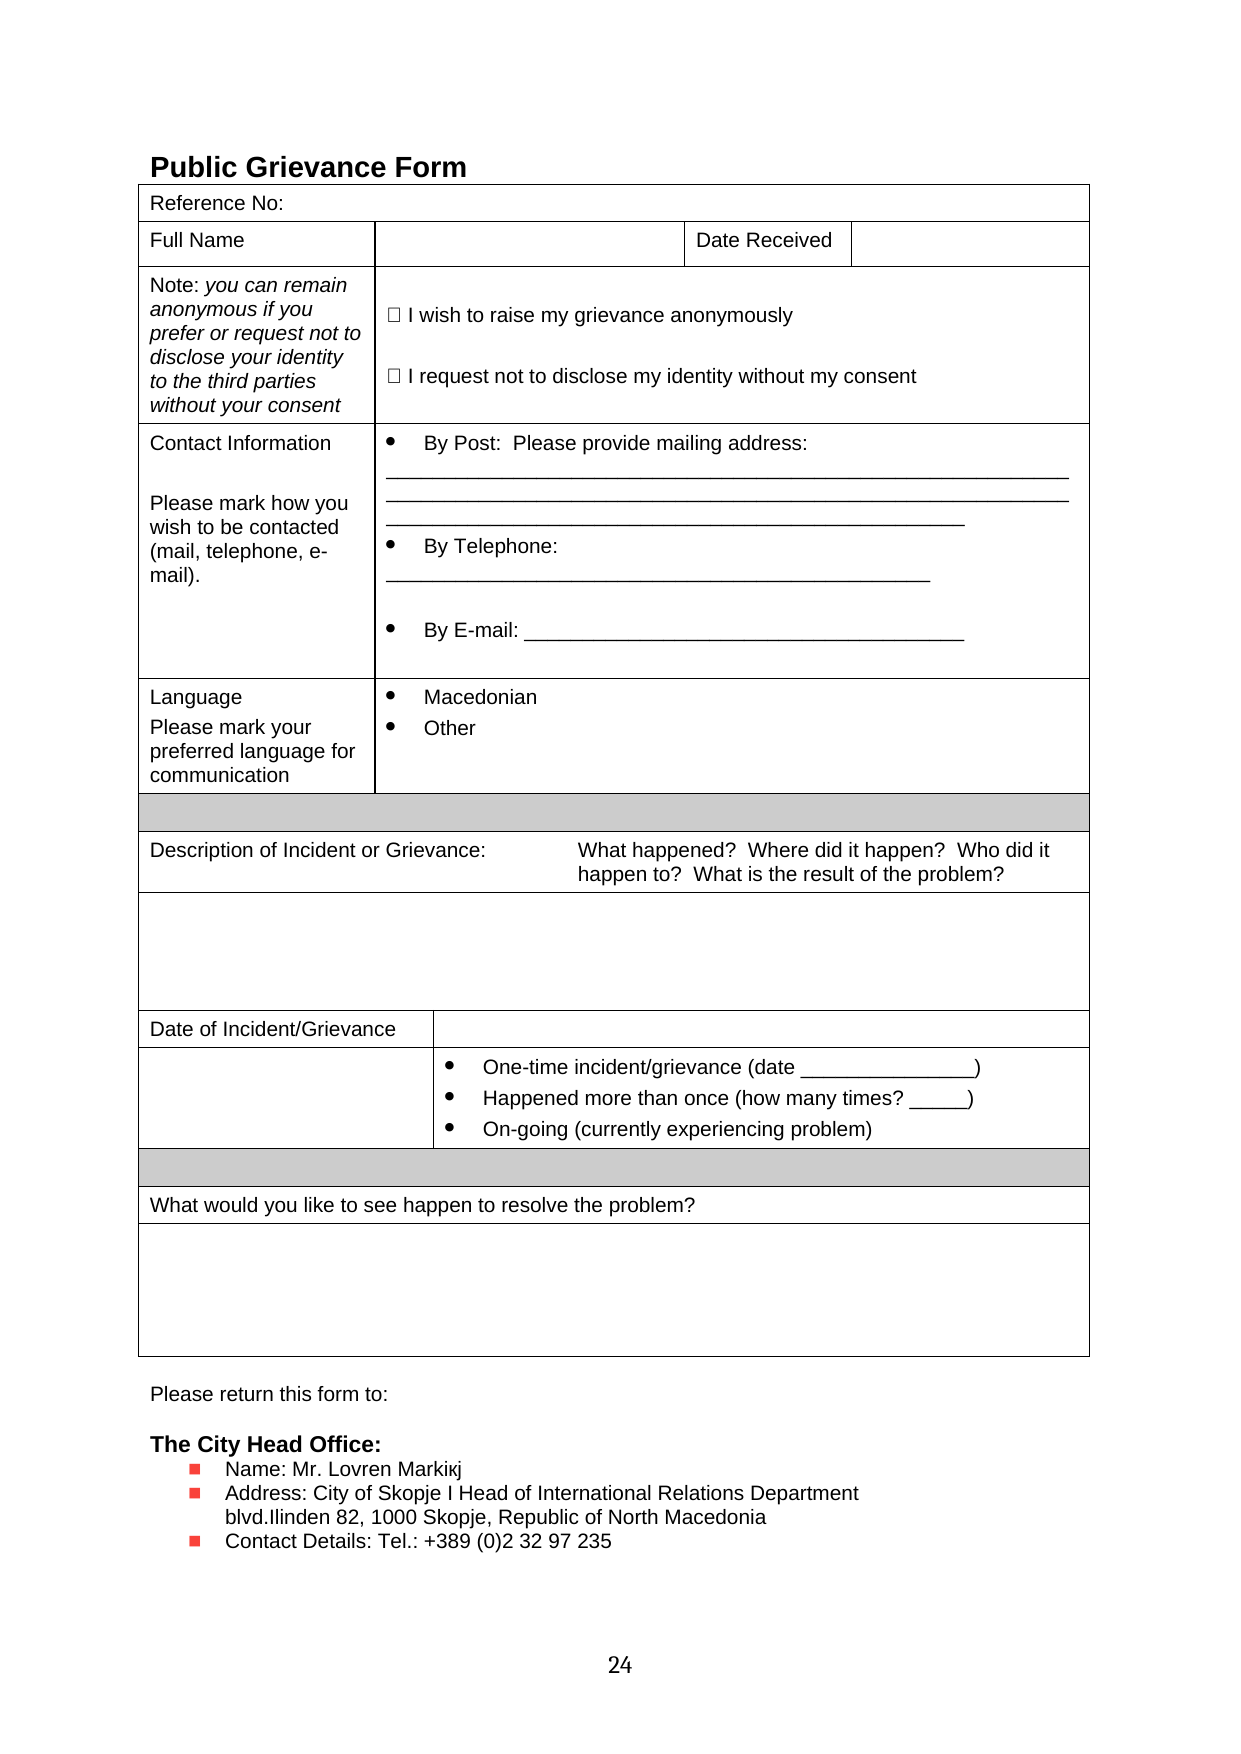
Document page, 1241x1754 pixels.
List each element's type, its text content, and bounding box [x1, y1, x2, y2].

table_cell [139, 1048, 433, 1148]
table_cell [139, 893, 1089, 1010]
table_cell What happened? Where did it happen? Who did it happen to? What is the result of the problem? [566, 832, 1089, 892]
list Contact Details: Tel.: +389 (0)2 32 97 235 [187, 1529, 1090, 1553]
table_cell [139, 794, 375, 831]
table_cell Note: you can remain anonymous if you prefer or request not to disclose your identity to the third parties without your consent [139, 267, 374, 423]
table_cell Full Name [139, 222, 374, 266]
table_cell Contact Information Please mark how you wish to be contacted (mail, telephone, e-mail). [139, 424, 374, 677]
text Please return this form to: [150, 1382, 1090, 1406]
table_cell Date Received [685, 222, 851, 266]
table_cell Description of Incident or Grievance: [139, 832, 566, 892]
table_cell Date of Incident/Grievance [139, 1011, 433, 1047]
text Public Grievance Form [150, 150, 1090, 183]
table_cell [375, 1149, 1089, 1186]
table_cell [139, 1149, 375, 1186]
table_cell [756, 1187, 1089, 1223]
table_cell What would you like to see happen to resolve the problem? [139, 1187, 756, 1223]
table_cell By Post: Please provide mailing address: ________________________________________________________________________________________________________________________________________________________________________ By Telephone: _______________________________________________ By E-mail: ______________________________________ [376, 424, 1089, 677]
table_cell [852, 222, 1089, 266]
table_cell [139, 1224, 1089, 1356]
table_cell [376, 222, 684, 266]
table_cell Macedonian Other [376, 679, 1089, 793]
list Address: City of Skopje I Head of International Relations Department blvd.Ilinden 82, 1000 Skopje, Republic of North Macedonia [187, 1481, 1090, 1529]
table_cell [375, 794, 1089, 831]
table_cell  I wish to raise my grievance anonymously  I request not to disclose my identity without my consent [376, 267, 1089, 423]
text The City Head Office: [150, 1431, 1090, 1457]
table_header [375, 185, 1089, 221]
table_cell One-time incident/grievance (date _______________) Happened more than once (how many times? _____) On-going (currently experiencing problem) [434, 1048, 1089, 1148]
table_cell [434, 1011, 1089, 1047]
list Name: Mr. Lovren Markiкј [187, 1457, 1090, 1481]
table_header Reference No: [139, 185, 375, 221]
table_cell Language Please mark your preferred language for communication [139, 679, 374, 793]
